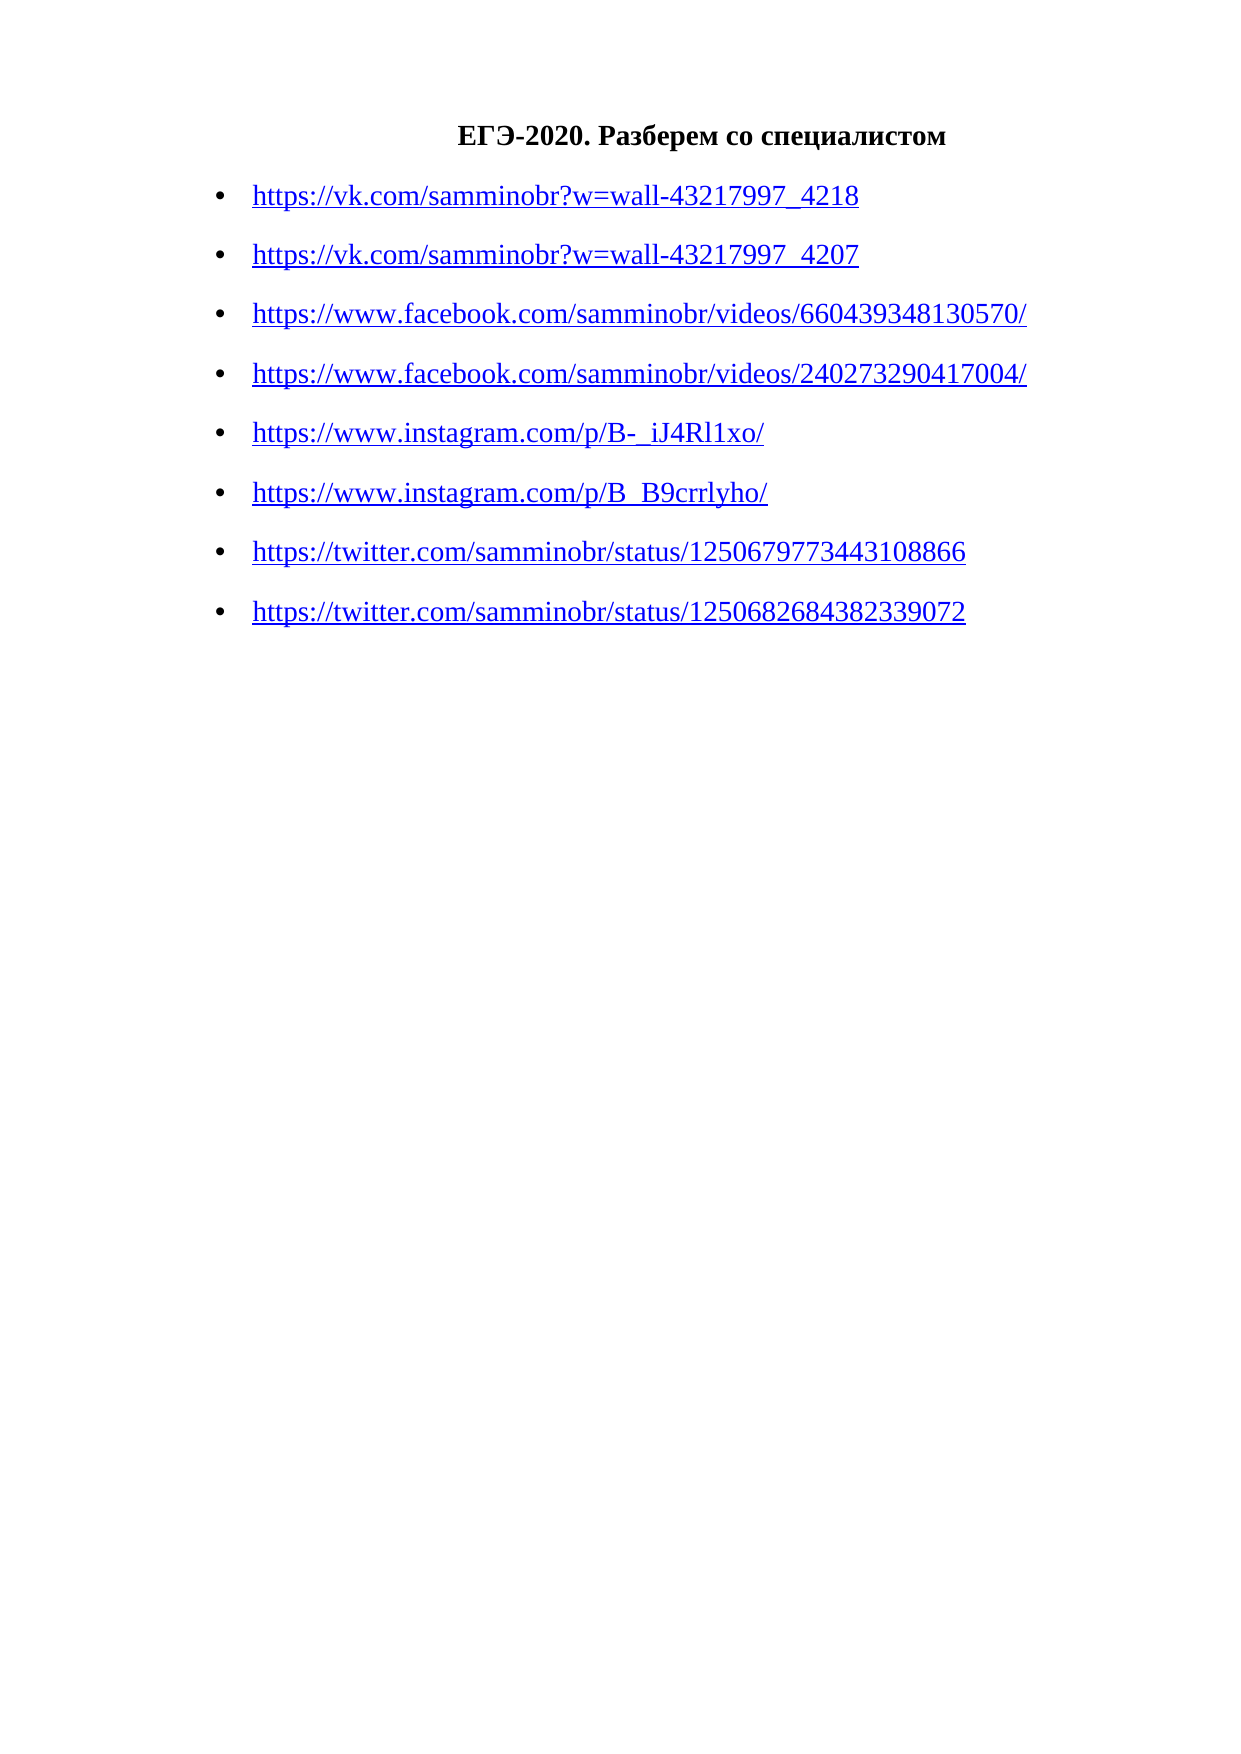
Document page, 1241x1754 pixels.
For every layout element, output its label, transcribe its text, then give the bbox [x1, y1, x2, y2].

list https://vk.com/samminobr?w=wall-43217997_4218 [215, 177, 1152, 211]
list https://twitter.com/samminobr/status/1250679773443108866 [215, 534, 1152, 568]
text ЕГЭ-2020. Разберем со специалистом [252, 118, 1152, 152]
list https://www.facebook.com/samminobr/videos/660439348130570/ [215, 296, 1152, 330]
list https://www.instagram.com/p/B_B9crrlyho/ [215, 475, 1152, 508]
list https://vk.com/samminobr?w=wall-43217997_4207 [215, 237, 1152, 271]
list https://www.facebook.com/samminobr/videos/240273290417004/ [215, 356, 1152, 389]
list https://twitter.com/samminobr/status/1250682684382339072 [215, 594, 1152, 627]
list https://www.instagram.com/p/B-_iJ4Rl1xo/ [215, 415, 1152, 449]
